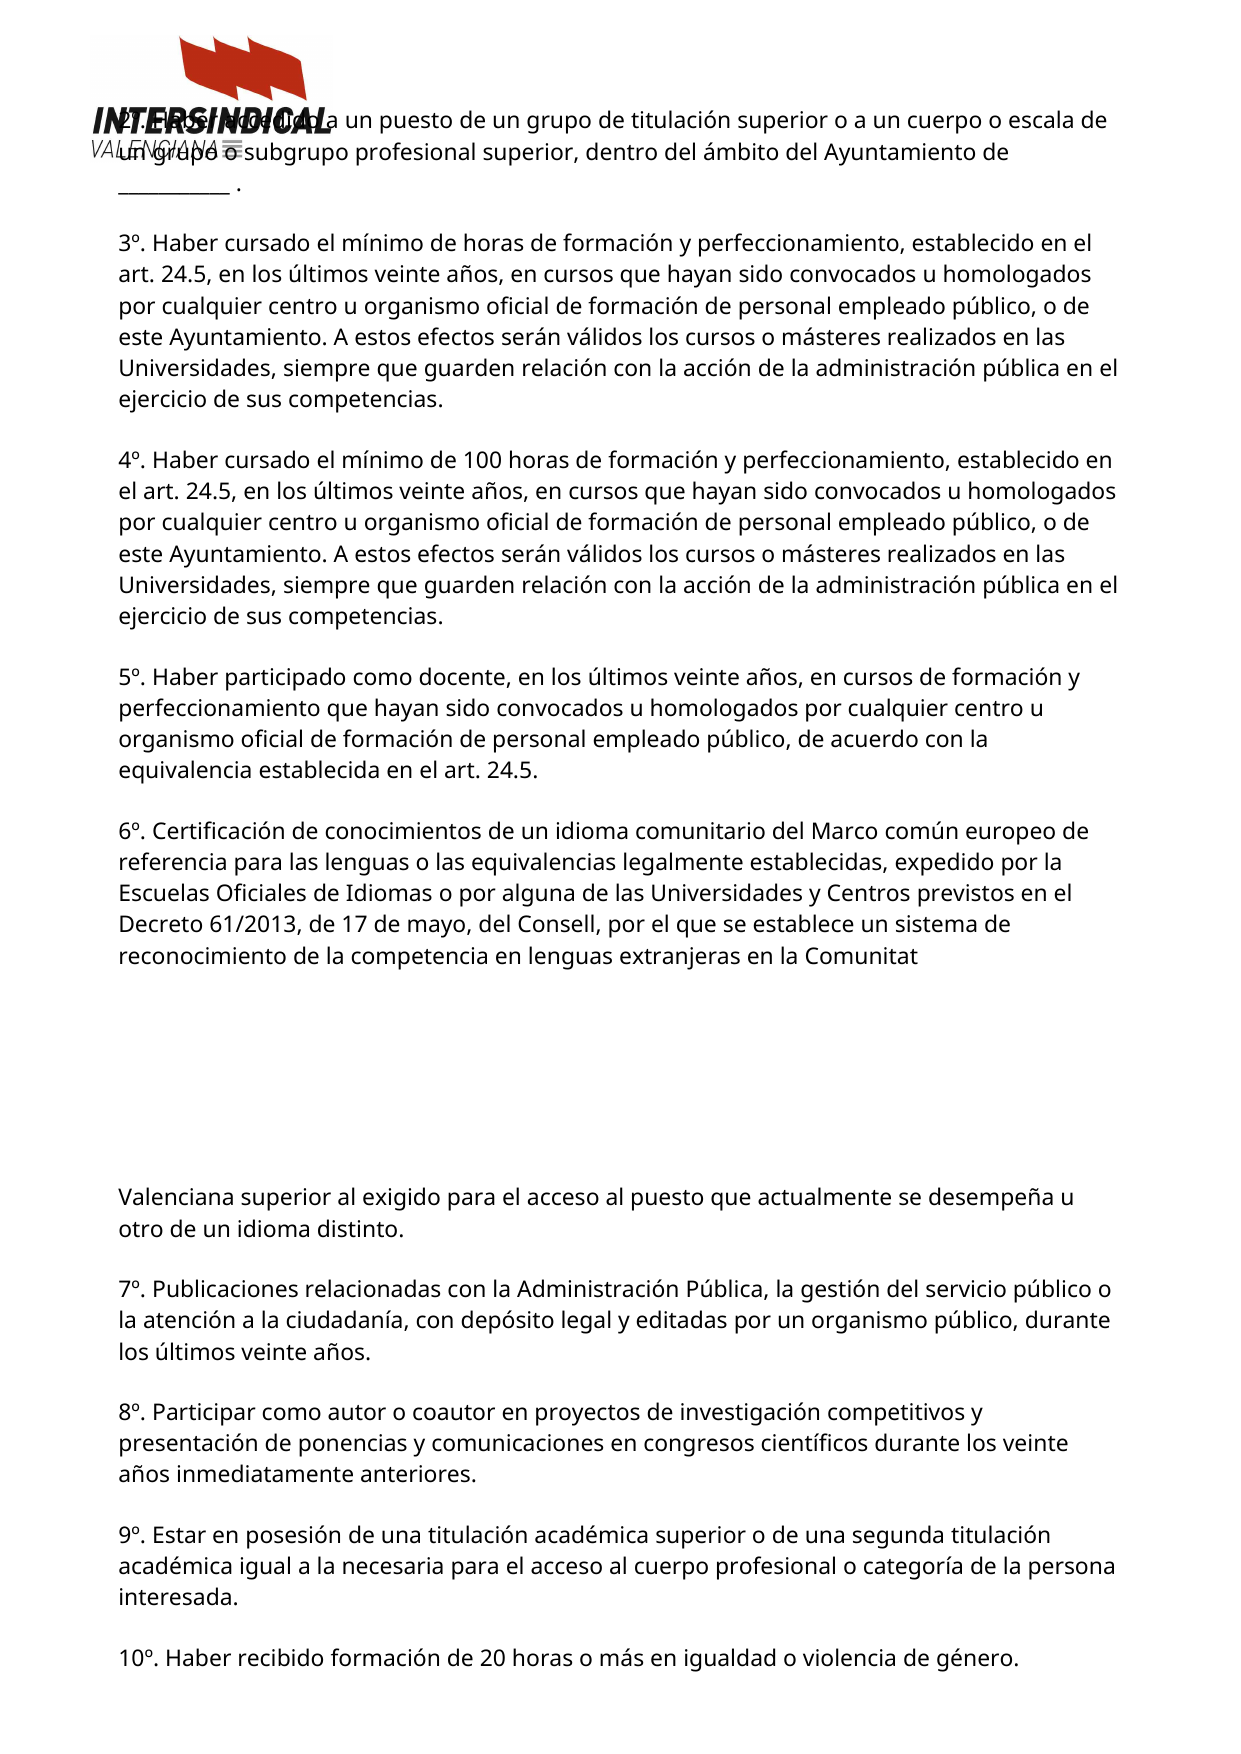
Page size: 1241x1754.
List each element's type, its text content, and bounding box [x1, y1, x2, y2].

text 10º. Haber recibido formación de 20 horas o más en igualdad o violencia de género. [118, 1642, 1123, 1673]
picture [89, 35, 334, 163]
text 2º. Haber accedido a un puesto de un grupo de titulación superior o a un cuerpo o escala de un grupo o subgrupo profesional superior, dentro del ámbito del Ayuntamiento de ___________ . [118, 104, 1123, 198]
text 8º. Participar como autor o coautor en proyectos de investigación competitivos y presentación de ponencias y comunicaciones en congresos científicos durante los veinte años inmediatamente anteriores. [118, 1396, 1123, 1490]
text 6º. Certificación de conocimientos de un idioma comunitario del Marco común europeo de referencia para las lenguas o las equivalencias legalmente establecidas, expedido por la Escuelas Oficiales de Idiomas o por alguna de las Universidades y Centros previstos en el Decreto 61/2013, de 17 de mayo, del Consell, por el que se establece un sistema de reconocimiento de la competencia en lenguas extranjeras en la Comunitat [118, 815, 1123, 971]
text 9º. Estar en posesión de una titulación académica superior o de una segunda titulación académica igual a la necesaria para el acceso al cuerpo profesional o categoría de la persona interesada. [118, 1519, 1123, 1613]
text 7º. Publicaciones relacionadas con la Administración Pública, la gestión del servicio público o la atención a la ciudadanía, con depósito legal y editadas por un organismo público, durante los últimos veinte años. [118, 1273, 1123, 1367]
text 5º. Haber participado como docente, en los últimos veinte años, en cursos de formación y perfeccionamiento que hayan sido convocados u homologados por cualquier centro u organismo oficial de formación de personal empleado público, de acuerdo con la equivalencia establecida en el art. 24.5. [118, 661, 1123, 786]
text 4º. Haber cursado el mínimo de 100 horas de formación y perfeccionamiento, establecido en el art. 24.5, en los últimos veinte años, en cursos que hayan sido convocados u homologados por cualquier centro u organismo oficial de formación de personal empleado público, o de este Ayuntamiento. A estos efectos serán válidos los cursos o másteres realizados en las Universidades, siempre que guarden relación con la acción de la administración pública en el ejercicio de sus competencias. [118, 444, 1123, 631]
text 3º. Haber cursado el mínimo de horas de formación y perfeccionamiento, establecido en el art. 24.5, en los últimos veinte años, en cursos que hayan sido convocados u homologados por cualquier centro u organismo oficial de formación de personal empleado público, o de este Ayuntamiento. A estos efectos serán válidos los cursos o másteres realizados en las Universidades, siempre que guarden relación con la acción de la administración pública en el ejercicio de sus competencias. [118, 227, 1123, 415]
text Valenciana superior al exigido para el acceso al puesto que actualmente se desempeña u otro de un idioma distinto. [118, 1181, 1123, 1244]
